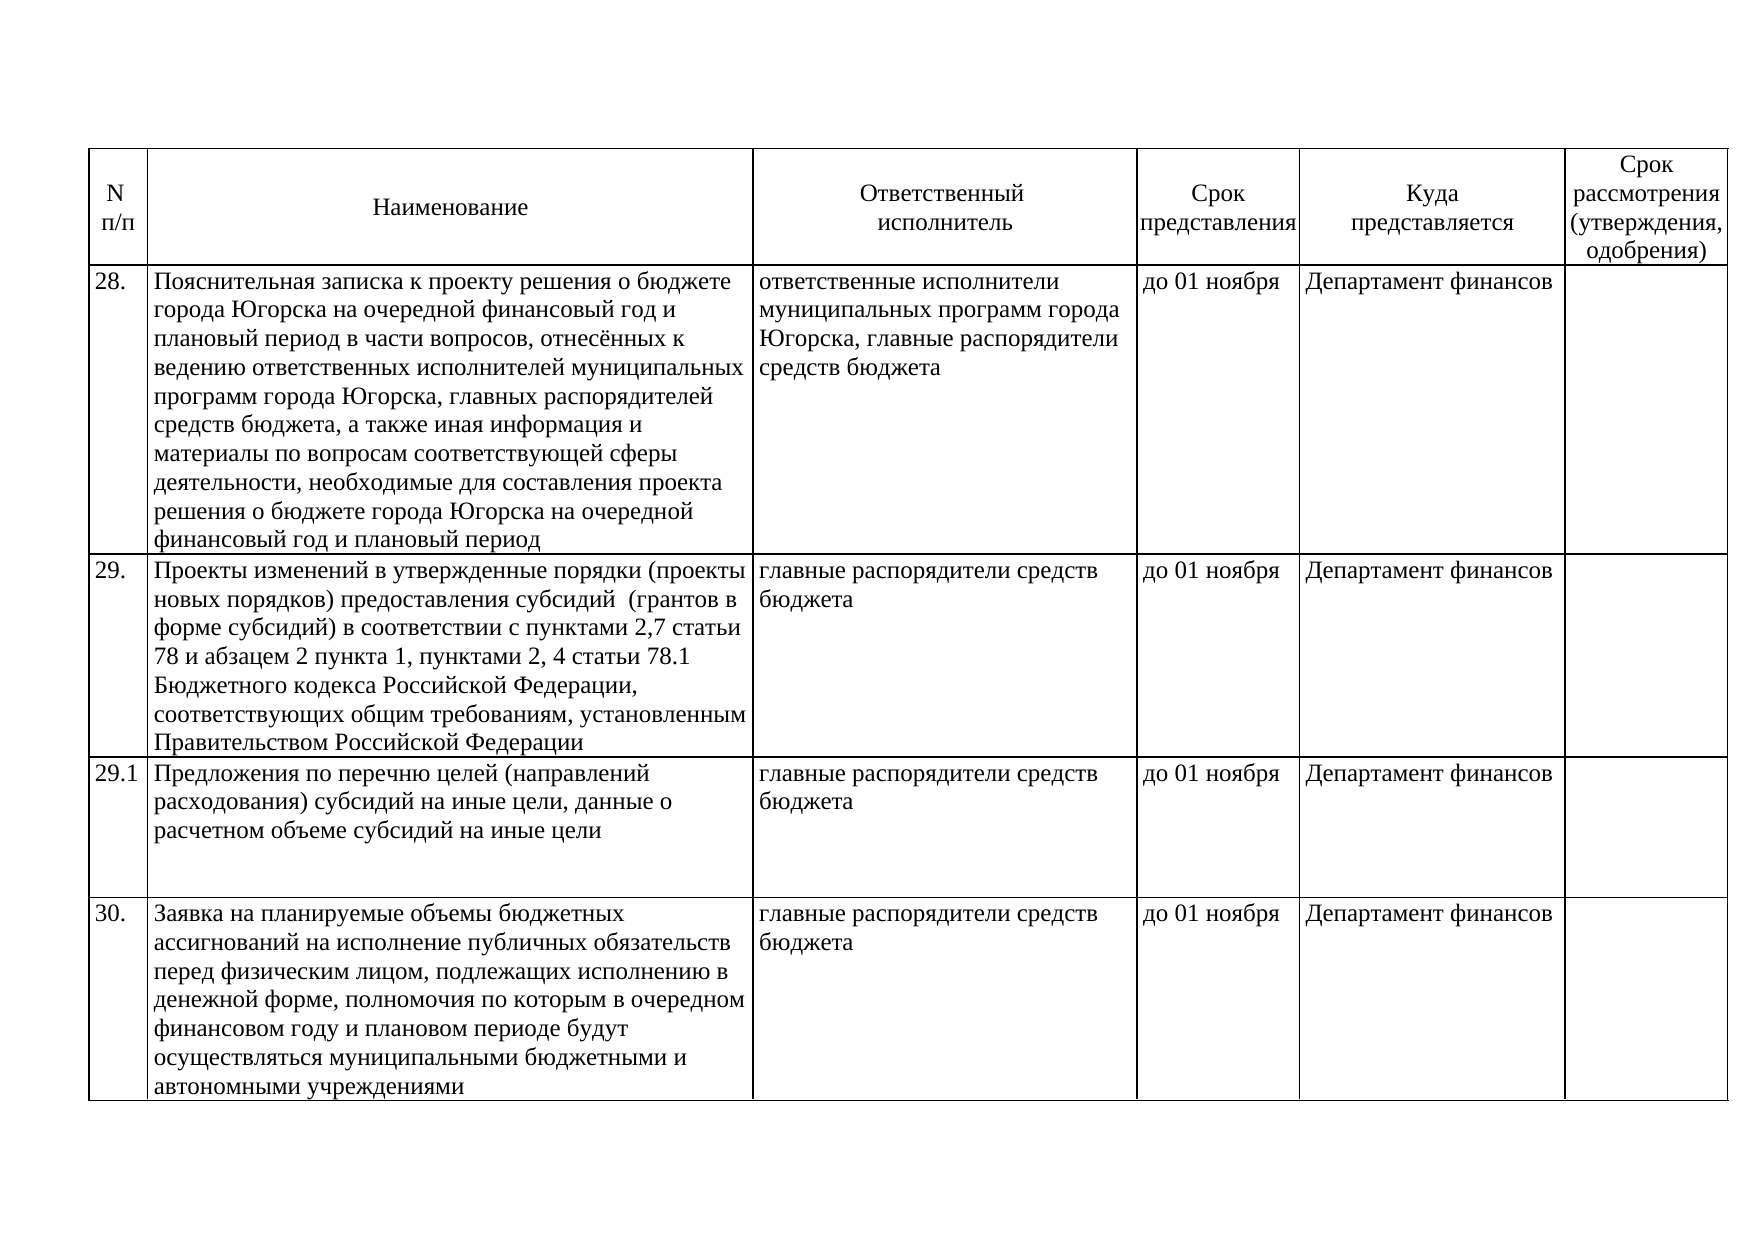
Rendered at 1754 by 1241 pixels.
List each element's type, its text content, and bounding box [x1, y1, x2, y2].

table_header Срок рассмотрения (утверждения, одобрения) [1566, 149, 1727, 264]
table_cell Проекты изменений в утвержденные порядки (проекты новых порядков) предоставления субсидий (грантов в форме субсидий) в соответствии с пунктами 2,7 статьи 78 и абзацем 2 пункта 1, пунктами 2, 4 статьи 78.1 Бюджетного кодекса Российской Федерации, соответствующих общим требованиям, установленным Правительством Российской Федерации [148, 555, 752, 756]
table_cell до 01 ноября [1138, 555, 1299, 756]
table_cell 29. [90, 555, 147, 756]
table_cell Пояснительная записка к проекту решения о бюджете города Югорска на очередной финансовый год и плановый период в части вопросов, отнесённых к ведению ответственных исполнителей муниципальных программ города Югорска, главных распорядителей средств бюджета, а также иная информация и материалы по вопросам соответствующей сферы деятельности, необходимые для составления проекта решения о бюджете города Югорска на очередной финансовый год и плановый период [148, 266, 752, 553]
table_cell Департамент финансов [1300, 555, 1564, 756]
table_cell [90, 266, 147, 553]
table_header Ответственный исполнитель [754, 149, 1136, 264]
table_cell 30. [90, 898, 147, 1099]
table_cell Департамент финансов [1300, 266, 1564, 553]
table_cell до 01 ноября [1138, 898, 1299, 1099]
table_cell Предложения по перечню целей (направлений расходования) субсидий на иные цели, данные о расчетном объеме субсидий на иные цели [148, 758, 752, 897]
table_cell [1566, 758, 1727, 897]
table_header Куда представляется [1300, 149, 1564, 264]
table_cell [1566, 266, 1727, 553]
table_cell главные распорядители средств бюджета [754, 898, 1136, 1099]
table_header N п/п [90, 149, 147, 264]
table_cell Заявка на планируемые объемы бюджетных ассигнований на исполнение публичных обязательств перед физическим лицом, подлежащих исполнению в денежной форме, полномочия по которым в очередном финансовом году и плановом периоде будут осуществляться муниципальными бюджетными и автономными учреждениями [148, 898, 752, 1099]
table_cell главные распорядители средств бюджета [754, 555, 1136, 756]
table_cell Департамент финансов [1300, 898, 1564, 1099]
table_cell до 01 ноября [1138, 758, 1299, 897]
table_cell Департамент финансов [1300, 758, 1564, 897]
table_header Срок представления [1138, 149, 1299, 264]
table_cell главные распорядители средств бюджета [754, 758, 1136, 897]
table_header Наименование [148, 149, 752, 264]
table_cell [1566, 555, 1727, 756]
table_cell до 01 ноября [1138, 266, 1299, 553]
table_cell [1566, 898, 1727, 1099]
table_cell ответственные исполнители муниципальных программ города Югорска, главные распорядители средств бюджета [754, 266, 1136, 553]
table_cell 29.1 [90, 758, 147, 897]
